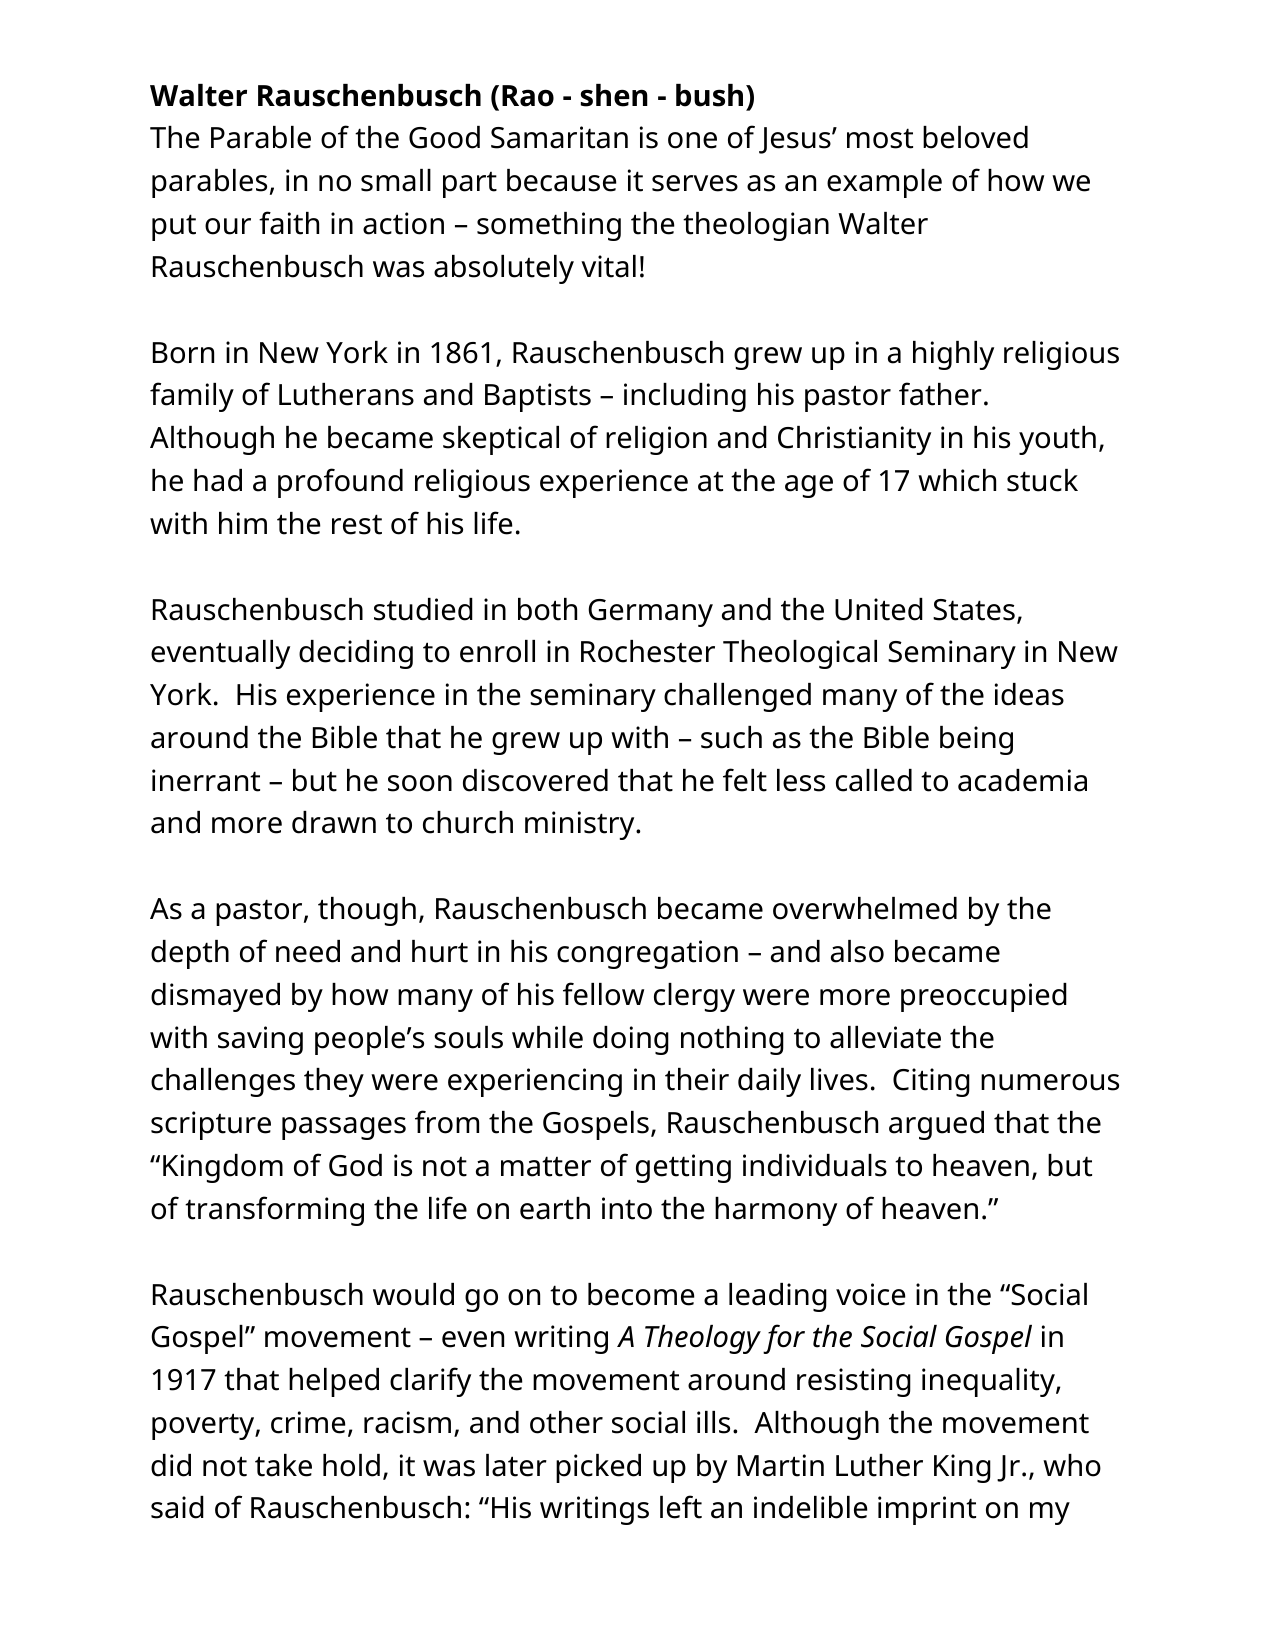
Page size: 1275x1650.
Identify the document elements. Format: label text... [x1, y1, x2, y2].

text The Parable of the Good Samaritan is one of Jesus’ most beloved parables, in no small part because it serves as an example of how we put our faith in action – something the theologian Walter Rauschenbusch was absolutely vital! [150, 118, 1125, 286]
text Born in New York in 1861, Rauschenbusch grew up in a highly religious family of Lutherans and Baptists – including his pastor father. Although he became skeptical of religion and Christianity in his youth, he had a profound religious experience at the age of 17 which stuck with him the rest of his life. [150, 332, 1125, 543]
text Walter Rauschenbusch (Rao - shen - bush) [150, 75, 1125, 115]
text As a pastor, though, Rauschenbusch became overwhelmed by the depth of need and hurt in his congregation – and also became dismayed by how many of his fellow clergy were more preoccupied with saving people’s souls while doing nothing to alleviate the challenges they were experiencing in their daily lives. Citing numerous scripture passages from the Gospels, Rauschenbusch argued that the “Kingdom of God is not a matter of getting individuals to heaven, but of transforming the life on earth into the harmony of heaven.” [150, 888, 1125, 1228]
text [150, 1274, 1125, 1527]
text Rauschenbusch studied in both Germany and the United States, eventually deciding to enroll in Rochester Theological Seminary in New York. His experience in the seminary challenged many of the ideas around the Bible that he grew up with – such as the Bible being inerrant – but he soon discovered that he felt less called to academia and more drawn to church ministry. [150, 589, 1125, 842]
